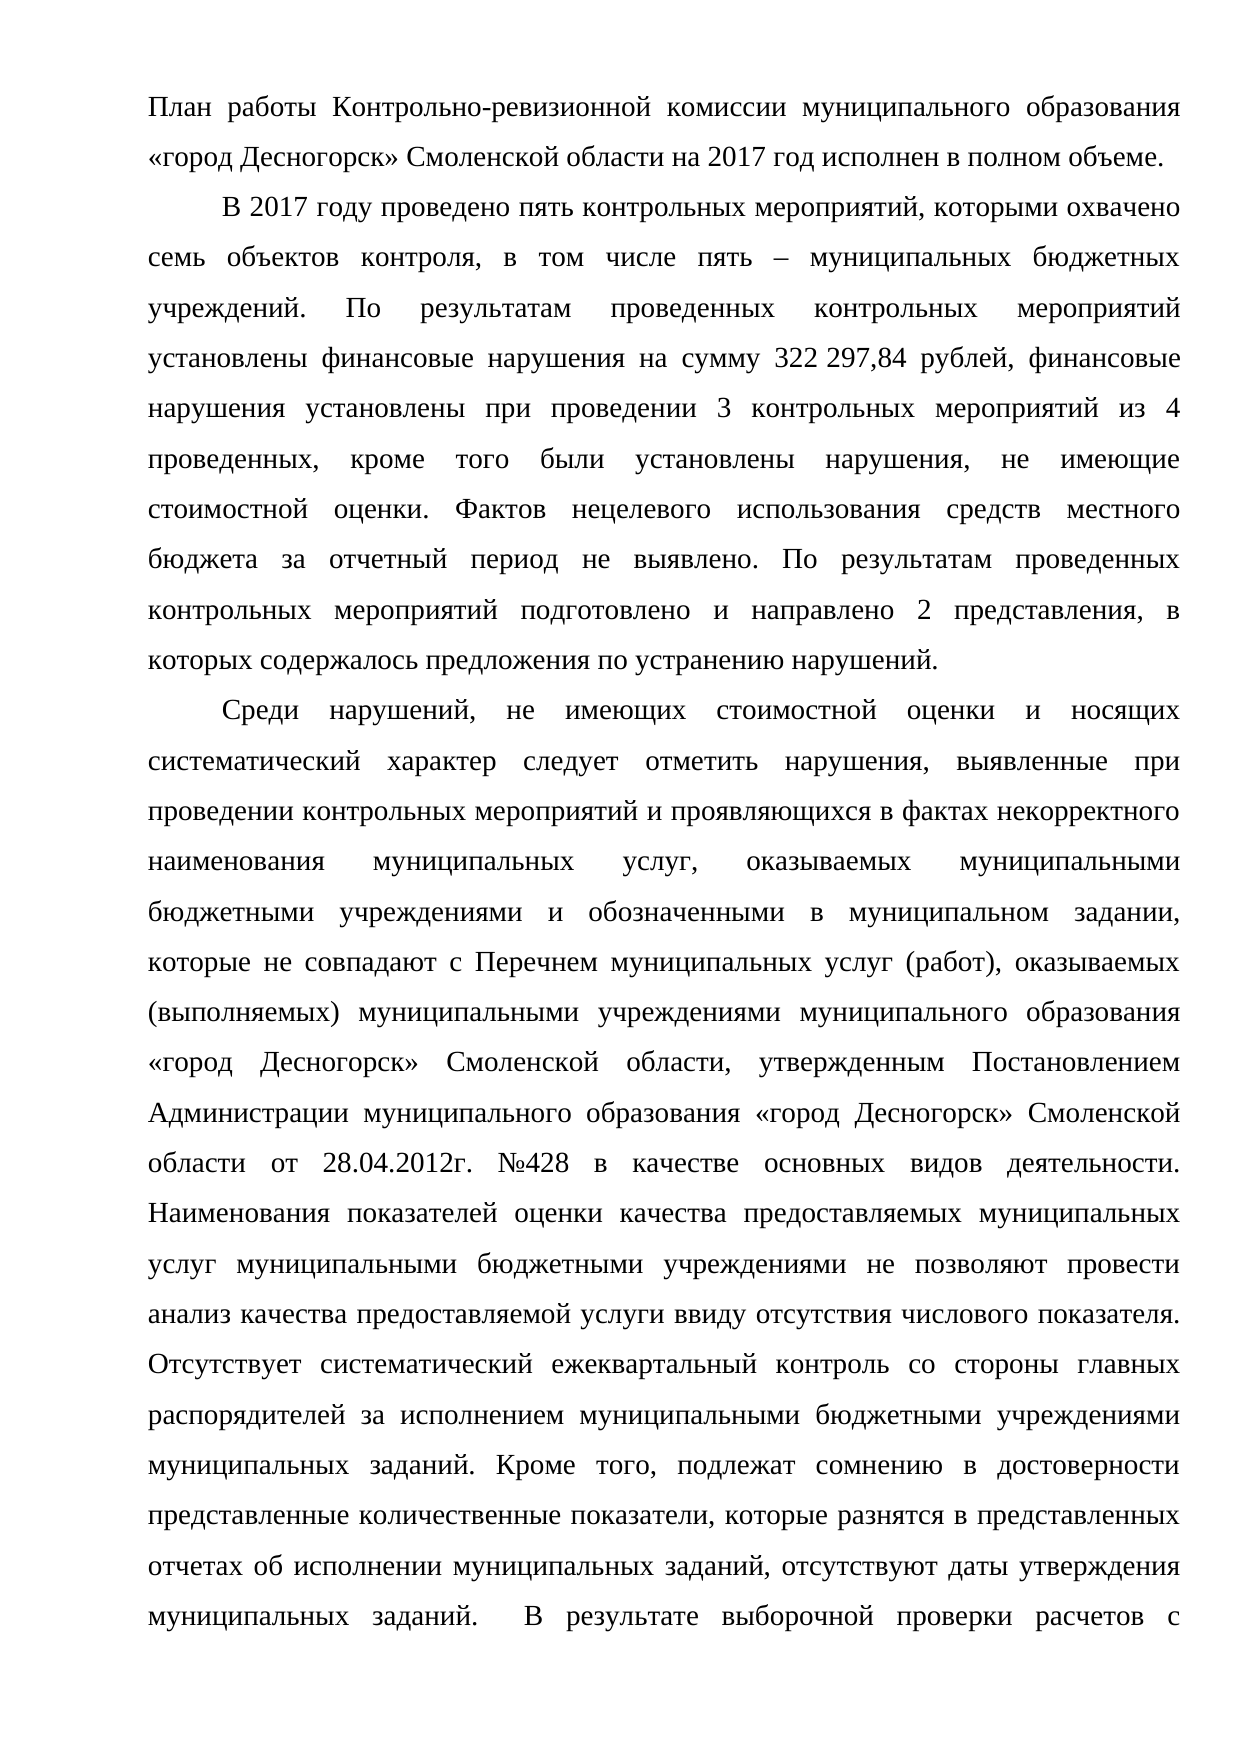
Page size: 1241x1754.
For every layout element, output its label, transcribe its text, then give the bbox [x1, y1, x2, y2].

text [148, 89, 1181, 172]
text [148, 692, 1181, 1632]
text В 2017 году проведено пять контрольных мероприятий, которыми охвачено семь объектов контроля, в том числе пять – муниципальных бюджетных учреждений. По результатам проведенных контрольных мероприятий установлены финансовые нарушения на сумму 322 297,84 рублей, финансовые нарушения установлены при проведении 3 контрольных мероприятий из 4 проведенных, кроме того были установлены нарушения, не имеющие стоимостной оценки. Фактов нецелевого использования средств местного бюджета за отчетный период не выявлено. По результатам проведенных контрольных мероприятий подготовлено и направлено 2 представления, в которых содержалось предложения по устранению нарушений. [148, 189, 1181, 676]
